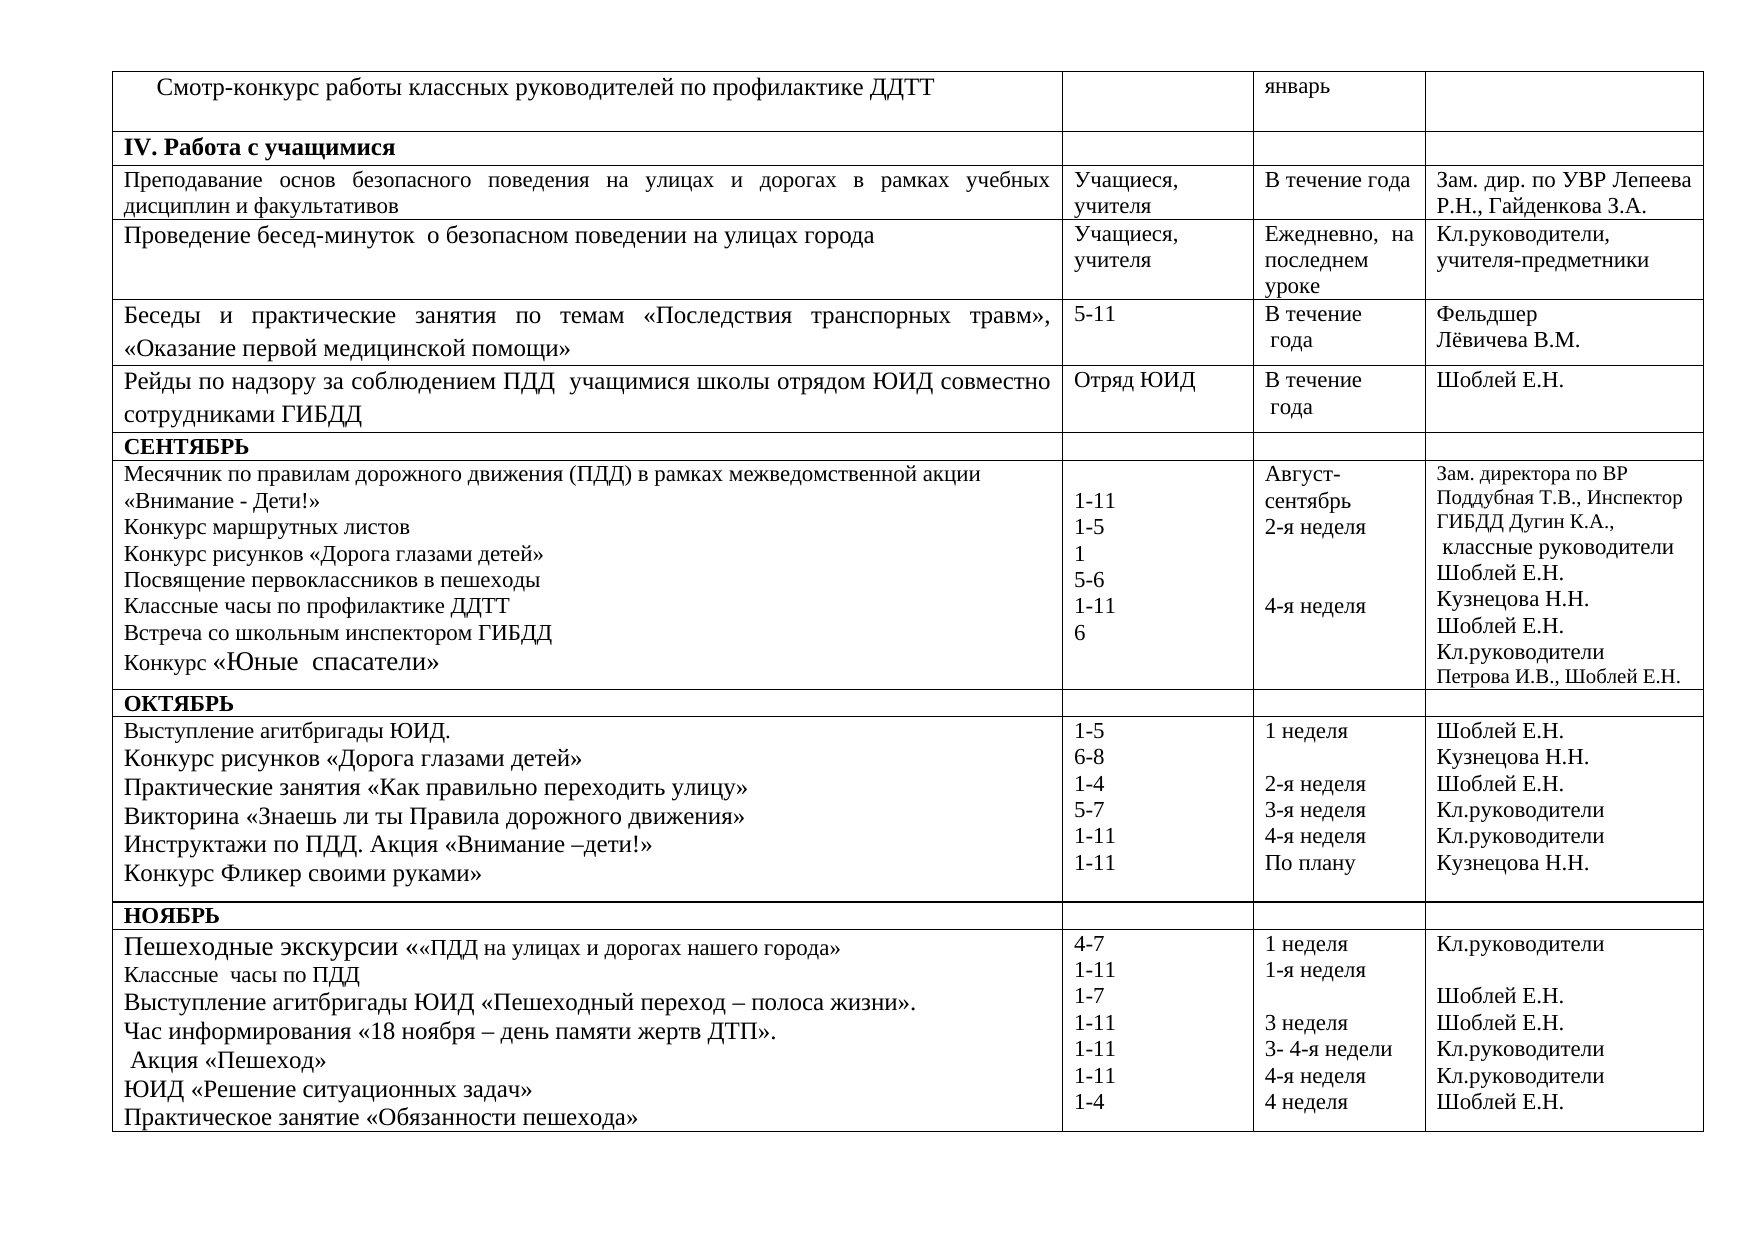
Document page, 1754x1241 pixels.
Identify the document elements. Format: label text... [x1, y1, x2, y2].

table_cell Шоблей Е.Н. [1426, 366, 1703, 432]
table_cell Шоблей Е.Н. Кузнецова Н.Н. Шоблей Е.Н. Кл.руководители Кл.руководители Кузнецова Н.Н. [1426, 717, 1703, 901]
table_cell Рейды по надзору за соблюдением ПДД учащимися школы отрядом ЮИД совместно сотрудниками ГИБДД [113, 366, 1062, 432]
table_cell Беседы и практические занятия по темам «Последствия транспорных травм», «Оказание первой медицинской помощи» [113, 300, 1062, 365]
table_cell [113, 72, 1062, 131]
table_cell Проведение бесед-минуток о безопасном поведении на улицах города [113, 220, 1062, 299]
table_cell [1063, 132, 1253, 165]
table_cell Зам. директора по ВР Поддубная Т.В., Инспектор ГИБДД Дугин К.А., классные руководители Шоблей Е.Н. Кузнецова Н.Н. Шоблей Е.Н. Кл.руководители Петрова И.В., Шоблей Е.Н. [1426, 461, 1703, 688]
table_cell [1426, 930, 1703, 1131]
table_cell [1254, 433, 1425, 459]
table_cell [1254, 930, 1425, 1131]
table_cell [1426, 132, 1703, 165]
table_cell Фельдшер Лёвичева В.М. [1426, 300, 1703, 365]
table_cell [1254, 132, 1425, 165]
table_cell 1-5 6-8 1-4 5-7 1-11 1-11 [1063, 717, 1253, 901]
table_cell СЕНТЯБРЬ [113, 433, 1062, 459]
table_cell В течение года [1254, 166, 1425, 219]
table_cell 5-11 [1063, 300, 1253, 365]
table_cell [1426, 903, 1703, 929]
table_cell Месячник по правилам дорожного движения (ПДД) в рамках межведомственной акции «Внимание - Дети!» Конкурс маршрутных листов Конкурс рисунков «Дорога глазами детей» Посвящение первоклассников в пешеходы Классные часы по профилактике ДДТТ Встреча со школьным инспектором ГИБДД Конкурс «Юные спасатели» [113, 461, 1062, 688]
table_cell [1254, 690, 1425, 716]
table_cell [1426, 433, 1703, 459]
table_cell Преподавание основ безопасного поведения на улицах и дорогах в рамках учебных дисциплин и факультативов [113, 166, 1062, 219]
table_cell 1-11 1-5 1 5-6 1-11 6 [1063, 461, 1253, 688]
table_cell IV. Работа с учащимися [113, 132, 1062, 165]
table_cell Зам. дир. по УВР Лепеева Р.Н., Гайденкова З.А. [1426, 166, 1703, 219]
table_cell В течение года [1254, 300, 1425, 365]
table_cell 1 неделя 2-я неделя 3-я неделя 4-я неделя По плану [1254, 717, 1425, 901]
table_cell Кл.руководители, учителя-предметники [1426, 220, 1703, 299]
table_cell Учащиеся, учителя [1063, 166, 1253, 219]
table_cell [1063, 930, 1253, 1131]
table_cell Август-сентябрь 2-я неделя 4-я неделя [1254, 461, 1425, 688]
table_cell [1426, 72, 1703, 131]
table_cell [1254, 72, 1425, 131]
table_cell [1063, 72, 1253, 131]
table_cell ОКТЯБРЬ [113, 690, 1062, 716]
table_cell [1063, 690, 1253, 716]
table_cell Ежедневно, на последнем уроке [1254, 220, 1425, 299]
table_cell НОЯБРЬ [113, 903, 1062, 929]
table_cell В течение года [1254, 366, 1425, 432]
table_cell [1063, 903, 1253, 929]
table_cell Учащиеся, учителя [1063, 220, 1253, 299]
table_cell [1426, 690, 1703, 716]
table_cell [1063, 433, 1253, 459]
table_cell Выступление агитбригады ЮИД. Конкурс рисунков «Дорога глазами детей» Практические занятия «Как правильно переходить улицу» Викторина «Знаешь ли ты Правила дорожного движения» Инструктажи по ПДД. Акция «Внимание –дети!» Конкурс Фликер своими руками» [113, 717, 1062, 901]
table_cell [113, 930, 1062, 1131]
table_cell Отряд ЮИД [1063, 366, 1253, 432]
table_cell [1254, 903, 1425, 929]
